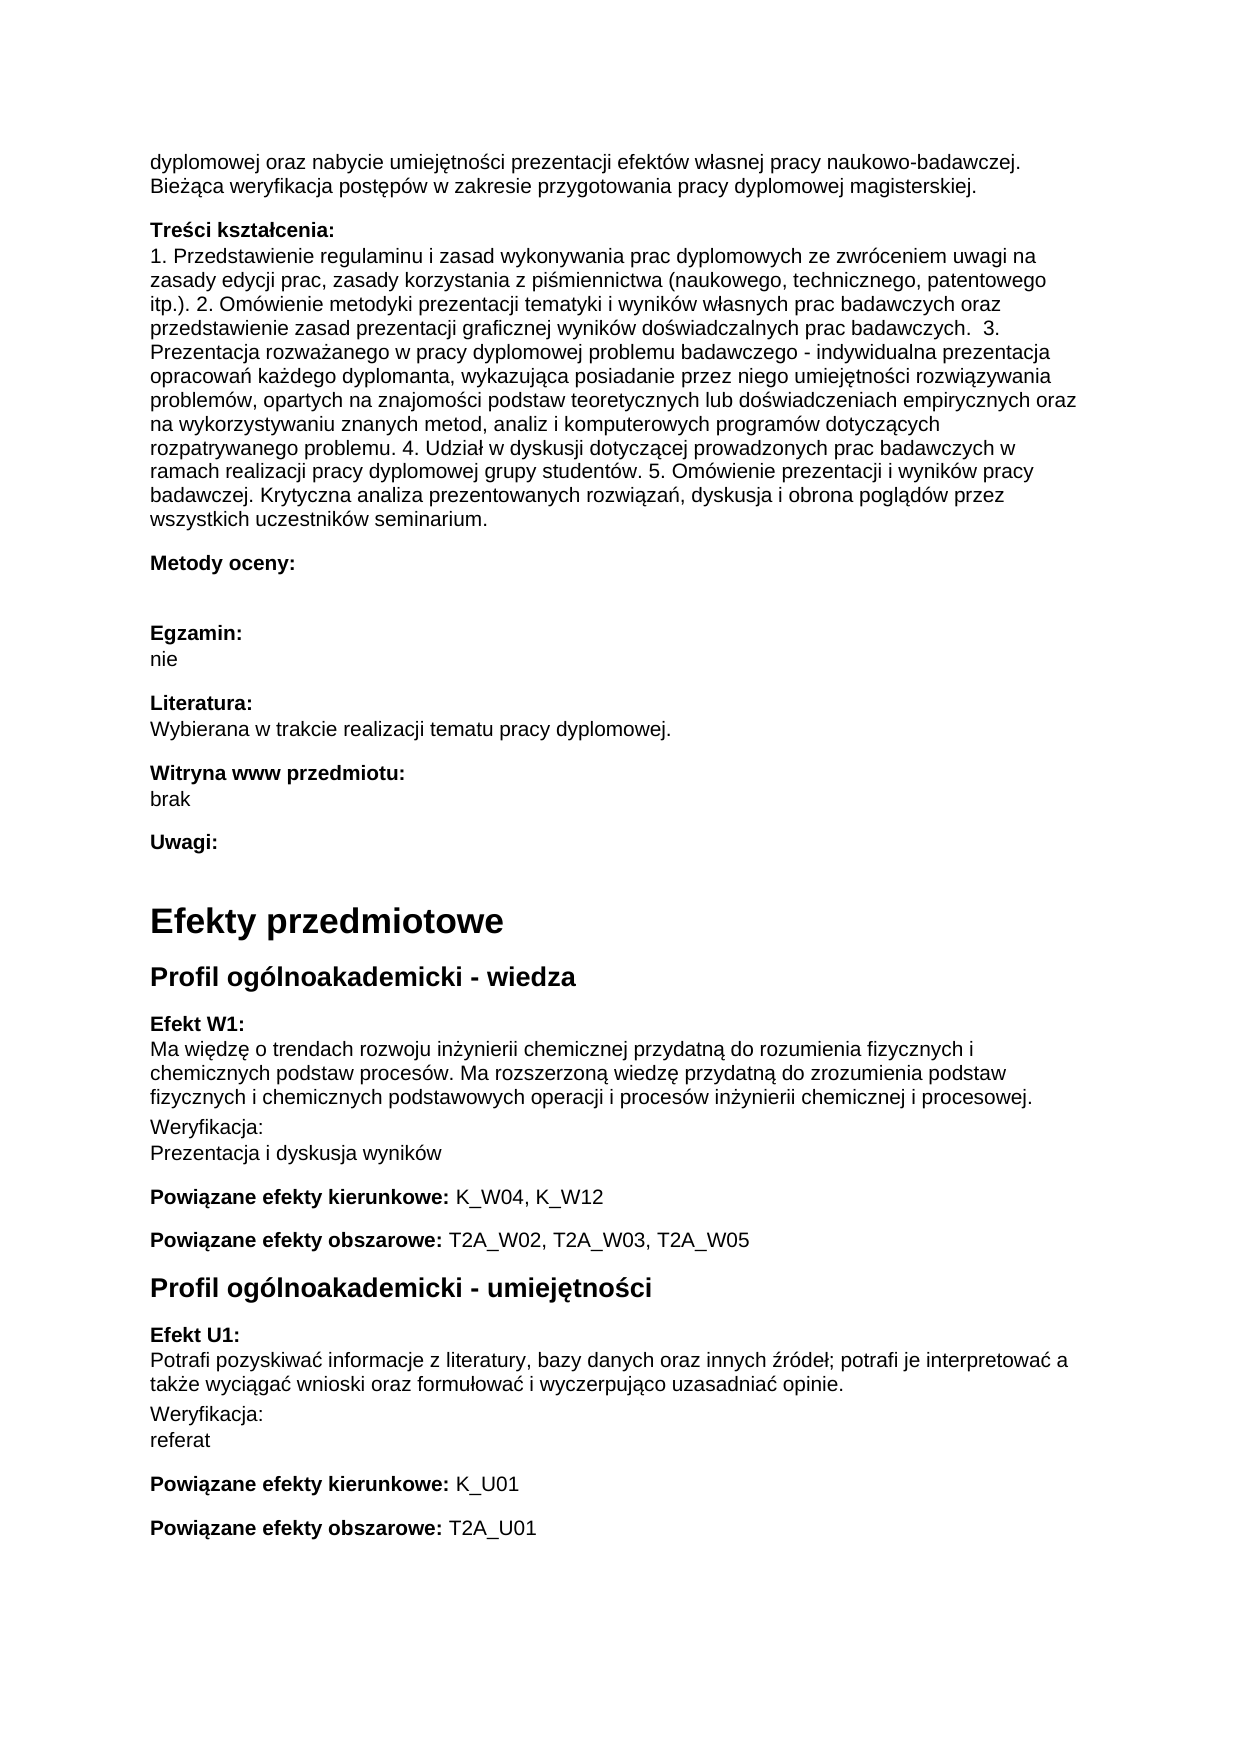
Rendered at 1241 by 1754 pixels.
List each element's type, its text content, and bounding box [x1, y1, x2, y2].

text Metody oceny: [150, 551, 1090, 575]
text Powiązane efekty kierunkowe: K_U01 [150, 1472, 1090, 1496]
text Efekt W1: [150, 1012, 1090, 1036]
text Ma więdzę o trendach rozwoju inżynierii chemicznej przydatną do rozumienia fizycznych i chemicznych podstaw procesów. Ma rozszerzoną wiedzę przydatną do zrozumienia podstaw fizycznych i chemicznych podstawowych operacji i procesów inżynierii chemicznej i procesowej. [150, 1037, 1090, 1108]
text Treści kształcenia: [150, 218, 1090, 242]
text Literatura: [150, 691, 1090, 714]
text Powiązane efekty obszarowe: T2A_U01 [150, 1516, 1090, 1540]
text Efekt U1: [150, 1323, 1090, 1347]
text Prezentacja i dyskusja wyników [150, 1141, 1090, 1165]
text Egzamin: [150, 621, 1090, 645]
text Uwagi: [150, 830, 1090, 854]
text Powiązane efekty obszarowe: T2A_W02, T2A_W03, T2A_W05 [150, 1228, 1090, 1252]
text Wybierana w trakcie realizacji tematu pracy dyplomowej. [150, 717, 1090, 741]
text Witryna www przedmiotu: [150, 760, 1090, 784]
text referat [150, 1428, 1090, 1452]
subtitle Profil ogólnoakademicki - wiedza [150, 961, 1090, 992]
text 1. Przedstawienie regulaminu i zasad wykonywania prac dyplomowych ze zwróceniem uwagi na zasady edycji prac, zasady korzystania z piśmiennictwa (naukowego, technicznego, patentowego itp.). 2. Omówienie metodyki prezentacji tematyki i wyników własnych prac badawczych oraz przedstawienie zasad prezentacji graficznej wyników doświadczalnych prac badawczych. 3. Prezentacja rozważanego w pracy dyplomowej problemu badawczego - indywidualna prezentacja opracowań każdego dyplomanta, wykazująca posiadanie przez niego umiejętności rozwiązywania problemów, opartych na znajomości podstaw teoretycznych lub doświadczeniach empirycznych oraz na wykorzystywaniu znanych metod, analiz i komputerowych programów dotyczących rozpatrywanego problemu. 4. Udział w dyskusji dotyczącej prowadzonych prac badawczych w ramach realizacji pracy dyplomowej grupy studentów. 5. Omówienie prezentacji i wyników pracy badawczej. Krytyczna analiza prezentowanych rozwiązań, dyskusja i obrona poglądów przez wszystkich uczestników seminarium. [150, 244, 1090, 531]
subtitle Efekty przedmiotowe [150, 900, 1090, 941]
text Weryfikacja: [150, 1115, 1090, 1139]
text Weryfikacja: [150, 1402, 1090, 1426]
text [150, 150, 1090, 198]
text nie [150, 647, 1090, 671]
text Potrafi pozyskiwać informacje z literatury, bazy danych oraz innych źródeł; potrafi je interpretować a także wyciągać wnioski oraz formułować i wyczerpująco uzasadniać opinie. [150, 1348, 1090, 1396]
subtitle Profil ogólnoakademicki - umiejętności [150, 1272, 1090, 1303]
text brak [150, 786, 1090, 810]
text Powiązane efekty kierunkowe: K_W04, K_W12 [150, 1184, 1090, 1208]
